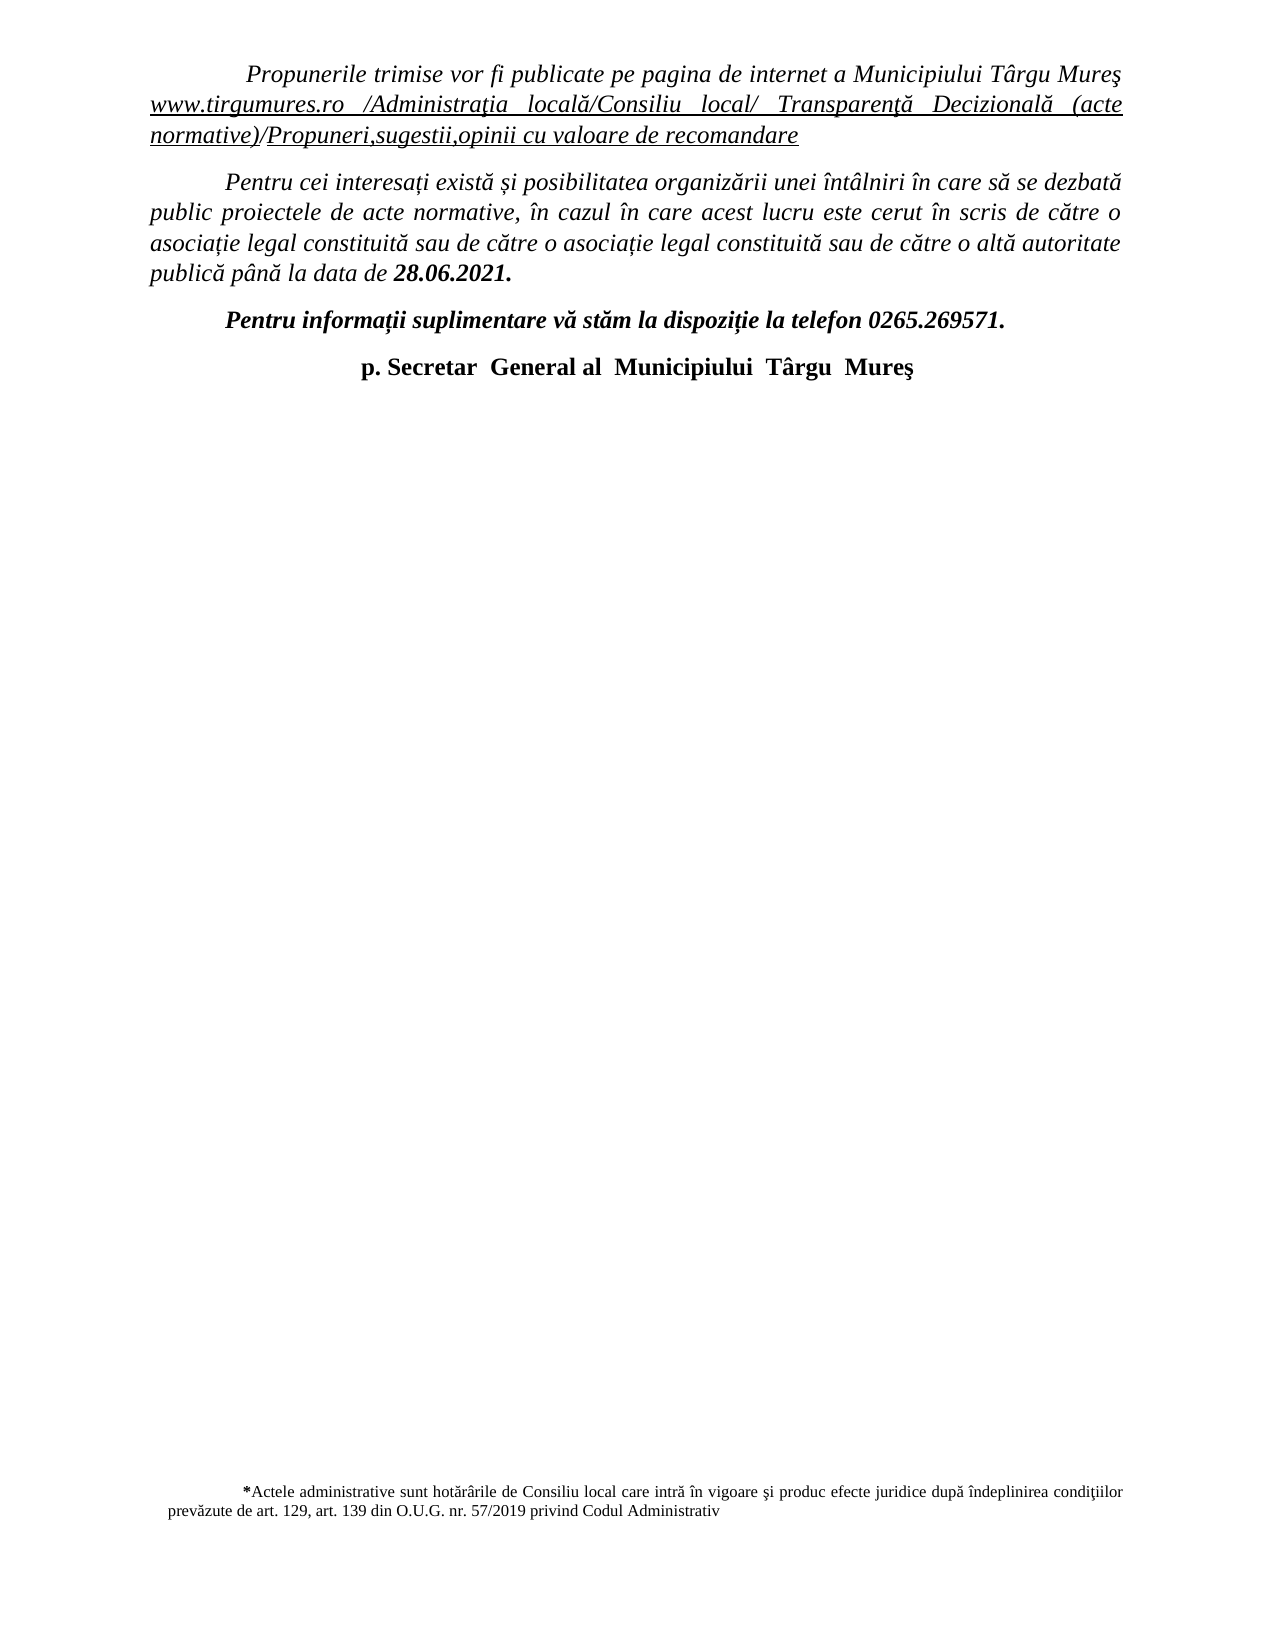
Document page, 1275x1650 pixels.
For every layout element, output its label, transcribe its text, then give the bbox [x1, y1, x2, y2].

text Propunerile trimise vor fi publicate pe pagina de internet a Municipiului Târgu Mureş www.tirgumures.ro /Administraţia locală/Consiliu local/ Transparenţă Decizională (acte normative)/Propuneri,sugestii,opinii cu valoare de recomandare [150, 59, 1125, 149]
text Pentru informații suplimentare vă stăm la dispoziție la telefon 0265.269571. [150, 305, 1125, 334]
text Pentru cei interesați există și posibilitatea organizării unei întâlniri în care să se dezbată public proiectele de acte normative, în cazul în care acest lucru este cerut în scris de către o asociație legal constituită sau de către o asociație legal constituită sau de către o altă autoritate publică până la data de 28.06.2021. [150, 167, 1125, 287]
text p. Secretar General al Municipiului Târgu Mureş [150, 352, 1125, 381]
